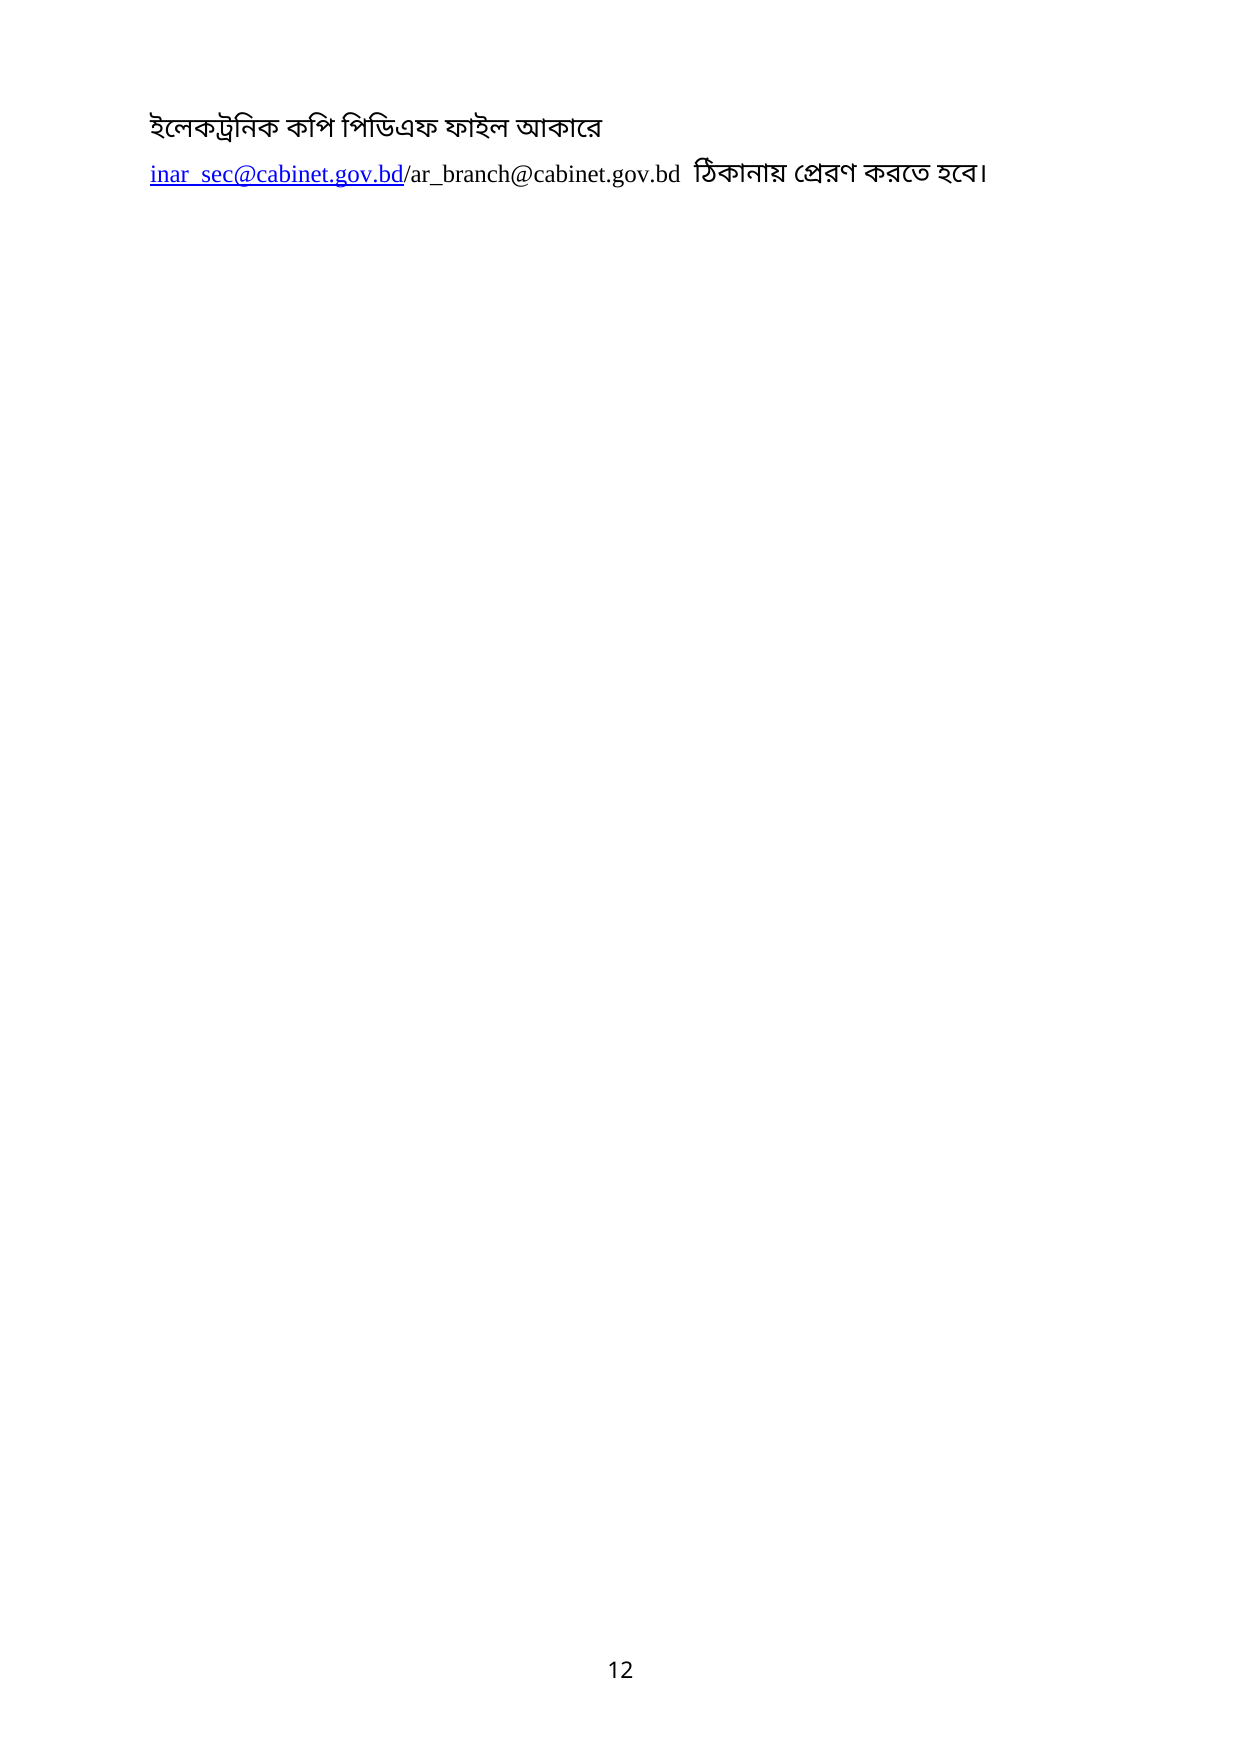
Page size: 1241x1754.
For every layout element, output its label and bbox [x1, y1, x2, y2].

text [150, 112, 1090, 194]
